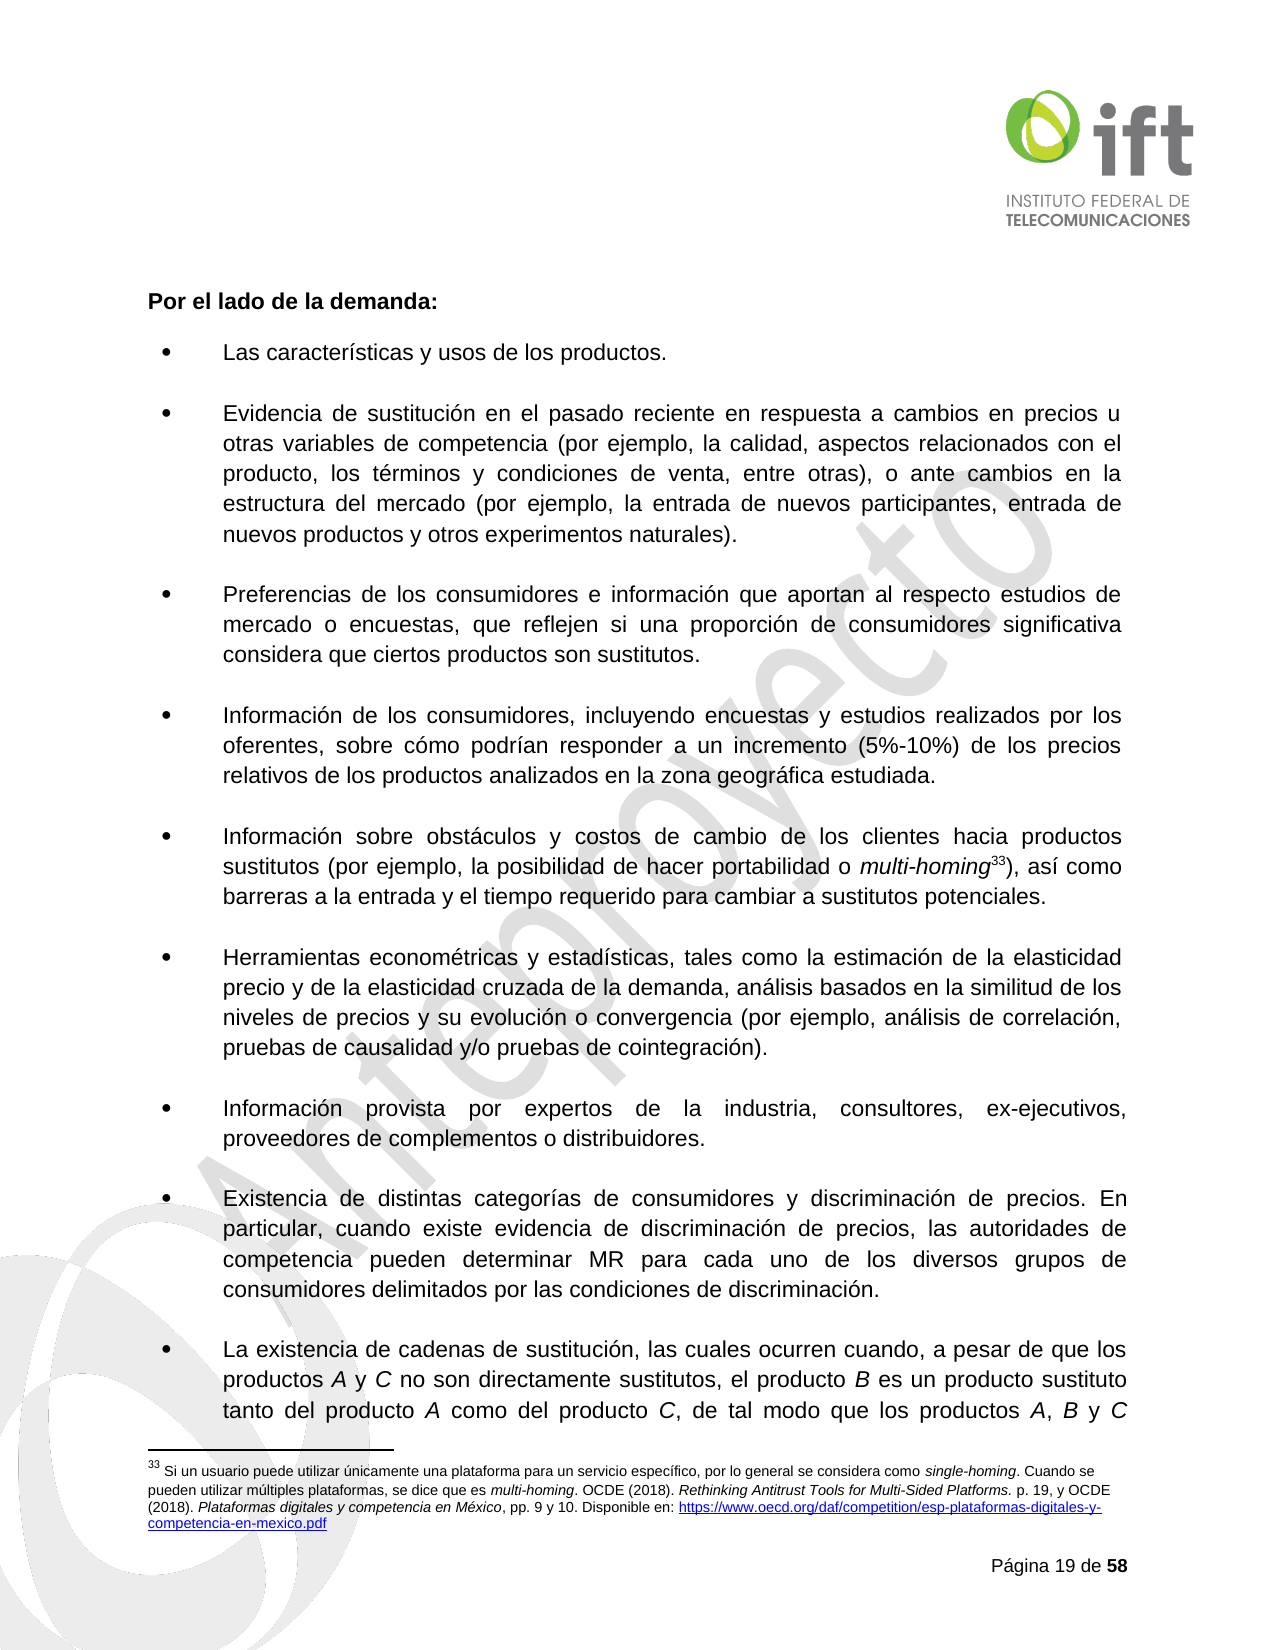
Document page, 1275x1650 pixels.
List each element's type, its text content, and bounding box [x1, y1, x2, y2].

list Información de los consumidores, incluyendo encuestas y estudios realizados por los oferentes, sobre cómo podrían responder a un incremento (5%-10%) de los precios relativos de los productos analizados en la zona geográfica estudiada. [162, 702, 1122, 789]
list Información provista por expertos de la industria, consultores, ex-ejecutivos, proveedores de complementos o distribuidores. [162, 1094, 1127, 1151]
list Información sobre obstáculos y costos de cambio de los clientes hacia productos sustitutos (por ejemplo, la posibilidad de hacer portabilidad o multi-homing), así como barreras a la entrada y el tiempo requerido para cambiar a sustitutos potenciales. [162, 823, 1122, 909]
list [162, 1336, 1127, 1423]
picture [0, 0, 1269, 1650]
list Las características y usos de los productos. [162, 339, 1127, 366]
list Existencia de distintas categorías de consumidores y discriminación de precios. En particular, cuando existe evidencia de discriminación de precios, las autoridades de competencia pueden determinar MR para cada uno de los diversos grupos de consumidores delimitados por las condiciones de discriminación. [162, 1185, 1127, 1302]
list Preferencias de los consumidores e información que aportan al respecto estudios de mercado o encuestas, que reflejen si una proporción de consumidores significativa considera que ciertos productos son sustitutos. [162, 581, 1122, 668]
text Por el lado de la demanda: [148, 288, 1127, 315]
list Evidencia de sustitución en el pasado reciente en respuesta a cambios en precios u otras variables de competencia (por ejemplo, la calidad, aspectos relacionados con el producto, los términos y condiciones de venta, entre otras), o ante cambios en la estructura del mercado (por ejemplo, la entrada de nuevos participantes, entrada de nuevos productos y otros experimentos naturales). [162, 400, 1122, 547]
list Herramientas econométricas y estadísticas, tales como la estimación de la elasticidad precio y de la elasticidad cruzada de la demanda, análisis basados en la similitud de los niveles de precios y su evolución o convergencia (por ejemplo, análisis de correlación, pruebas de causalidad y/o pruebas de cointegración). [162, 943, 1122, 1061]
